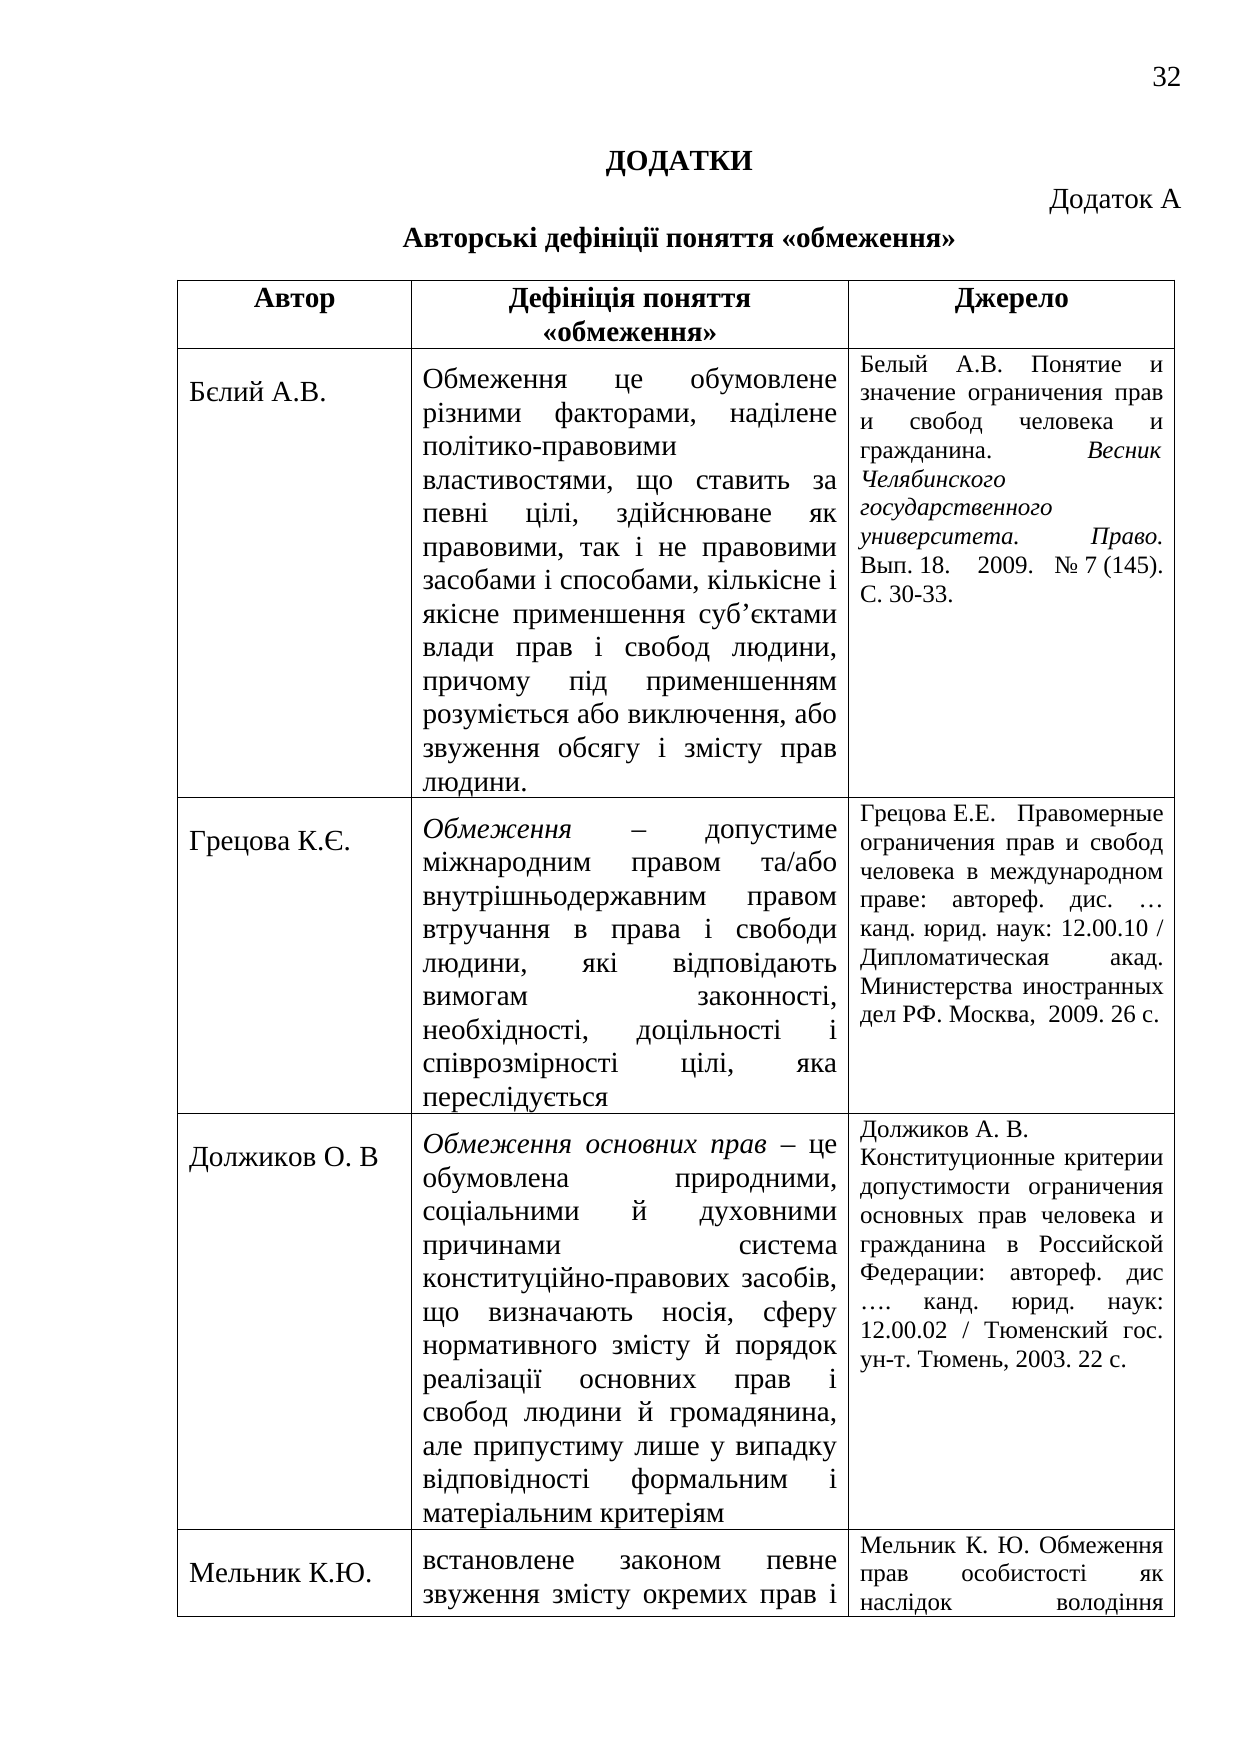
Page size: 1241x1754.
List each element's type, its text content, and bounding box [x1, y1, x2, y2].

text Авторські дефініції поняття «обмеження» [177, 220, 1181, 254]
table_cell Белый А.В. Понятие и значение ограничения прав и свобод человека и гражданина. Весник Челябинского государственного университета. Право. Вып. 18. 2009. № 7 (145). С. 30-33. [849, 349, 1174, 797]
table_cell Грецова Е.Е. Правомерные ограничения прав и свобод человека в международном праве: автореф. дис. … канд. юрид. наук: 12.00.10 / Дипломатическая акад. Министерства иностранных дел РФ. Москва, 2009. 26 c. [849, 798, 1174, 1113]
table_header Джерело [849, 281, 1174, 348]
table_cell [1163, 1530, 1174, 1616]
table_header Дефініція поняття «обмеження» [412, 281, 848, 348]
table_cell Бєлий А.В. [178, 349, 411, 797]
table_cell Обмеження – допустиме міжнародним правом та/або внутрішньодержавним правом втручання в права і свободи людини, які відповідають вимогам законності, необхідності, доцільності і співрозмірності цілі, яка переслідується [412, 798, 848, 1113]
table_cell Обмеження основних прав – це обумовлена природними, соціальними й духовними причинами система конституційно-правових засобів, що визначають носія, сферу нормативного змісту й порядок реалізації основних прав і свобод людини й громадянина, але припустиму лише у випадку відповідності формальним і матеріальним критеріям [412, 1114, 848, 1529]
table_cell Обмеження це обумовлене різними факторами, наділене політико-правовими властивостями, що ставить за певні цілі, здійснюване як правовими, так і не правовими засобами і способами, кількісне і якісне применшення суб’єктами влади прав і свобод людини, причому під применшенням розуміється або виключення, або звуження обсягу і змісту прав людини. [412, 349, 848, 797]
text Додаток А [177, 182, 1181, 215]
table_cell Должиков О. В [178, 1114, 411, 1529]
table_cell Грецова К.Є. [178, 798, 411, 1113]
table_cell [412, 1530, 848, 1616]
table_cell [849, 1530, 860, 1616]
table_cell Мельник К.Ю. [178, 1530, 411, 1616]
table_cell Должиков А. В. Конституционные критерии допустимости ограничения основных прав человека и гражданина в Российской Федерации: автореф. дис …. канд. юрид. наук: 12.00.02 / Тюменский гос. ун-т. Тюмень, 2003. 22 с. [849, 1114, 1174, 1529]
subtitle ДОДАТКИ [177, 143, 1181, 177]
table_header Автор [178, 281, 411, 348]
